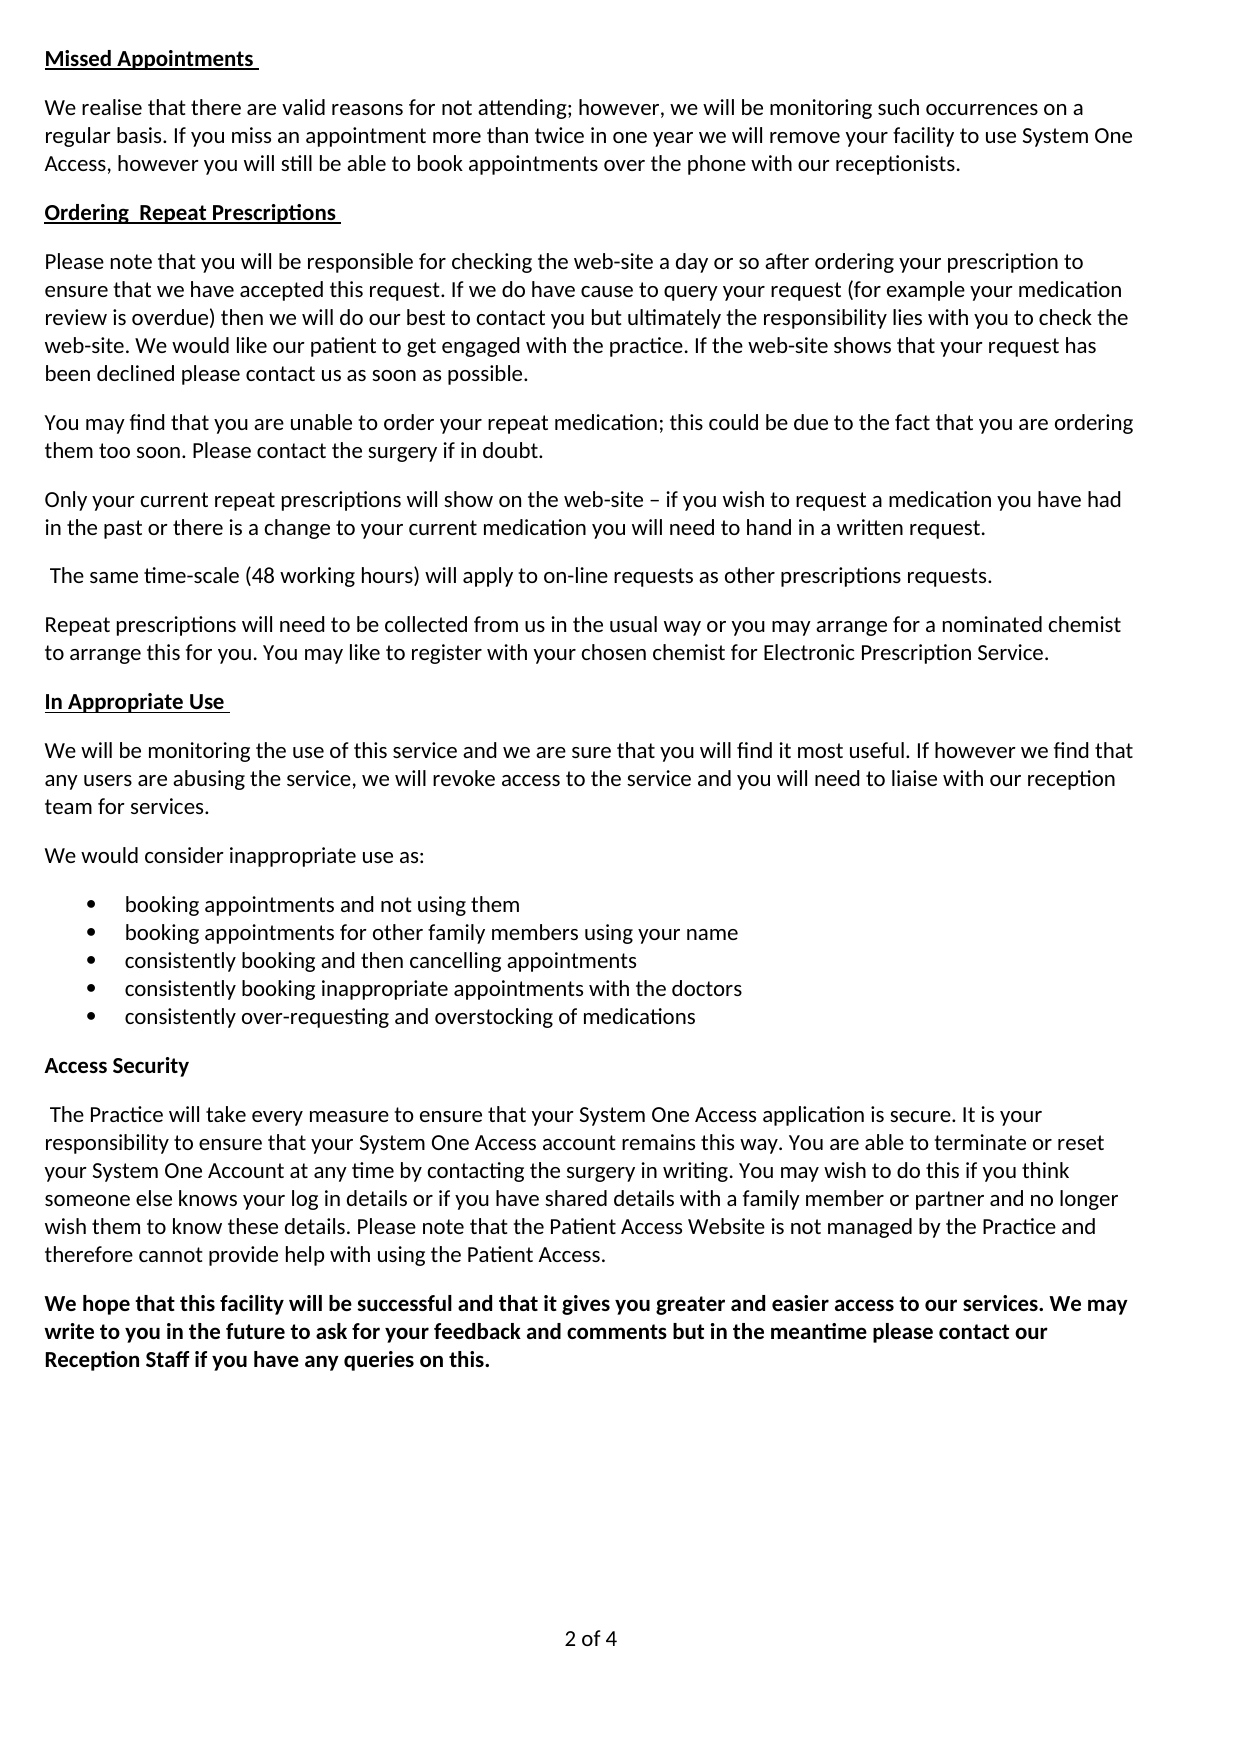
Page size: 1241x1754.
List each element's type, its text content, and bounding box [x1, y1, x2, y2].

text The same time-scale (48 working hours) will apply to on-line requests as other prescriptions requests. [44, 562, 1137, 590]
text We realise that there are valid reasons for not attending; however, we will be monitoring such occurrences on a regular basis. If you miss an appointment more than twice in one year we will remove your facility to use System One Access, however you will still be able to book appointments over the phone with our receptionists. [44, 93, 1137, 177]
list booking appointments and not using them [87, 890, 1137, 918]
text The Practice will take every measure to ensure that your System One Access application is secure. It is your responsibility to ensure that your System One Access account remains this way. You are able to terminate or reset your System One Account at any time by contacting the surgery in writing. You may wish to do this if you think someone else knows your log in details or if you have shared details with a family member or partner and no longer wish them to know these details. Please note that the Patient Access Website is not managed by the Practice and therefore cannot provide help with using the Patient Access. [44, 1100, 1137, 1268]
text We will be monitoring the use of this service and we are sure that you will find it most useful. If however we find that any users are abusing the service, we will revoke access to the service and you will need to liaise with our reception team for services. [44, 736, 1137, 820]
text Please note that you will be responsible for checking the web-site a day or so after ordering your prescription to ensure that we have accepted this request. If we do have cause to query your request (for example your medication review is overdue) then we will do our best to contact you but ultimately the responsibility lies with you to check the web-site. We would like our patient to get engaged with the practice. If the web-site shows that your request has been declined please contact us as soon as possible. [44, 247, 1137, 387]
text Repeat prescriptions will need to be collected from us in the usual way or you may arrange for a nominated chemist to arrange this for you. You may like to register with your chosen chemist for Electronic Prescription Service. [44, 611, 1137, 667]
list booking appointments for other family members using your name [87, 918, 1137, 946]
text Ordering Repeat Prescriptions [44, 198, 1137, 226]
text We would consider inappropriate use as: [44, 841, 1137, 869]
text Missed Appointments [44, 44, 1137, 72]
text We hope that this facility will be successful and that it gives you greater and easier access to our services. We may write to you in the future to ask for your feedback and comments but in the meantime please contact our Reception Staff if you have any queries on this. [44, 1289, 1137, 1373]
text In Appropriate Use [44, 687, 1137, 715]
list consistently booking and then cancelling appointments [87, 946, 1137, 974]
text Access Security [44, 1051, 1137, 1079]
list consistently over-requesting and overstocking of medications [87, 1002, 1137, 1030]
list consistently booking inappropriate appointments with the doctors [87, 974, 1137, 1002]
text You may find that you are unable to order your repeat medication; this could be due to the fact that you are ordering them too soon. Please contact the surgery if in doubt. [44, 408, 1137, 464]
text Only your current repeat prescriptions will show on the web-site – if you wish to request a medication you have had in the past or there is a change to your current medication you will need to hand in a written request. [44, 485, 1137, 541]
